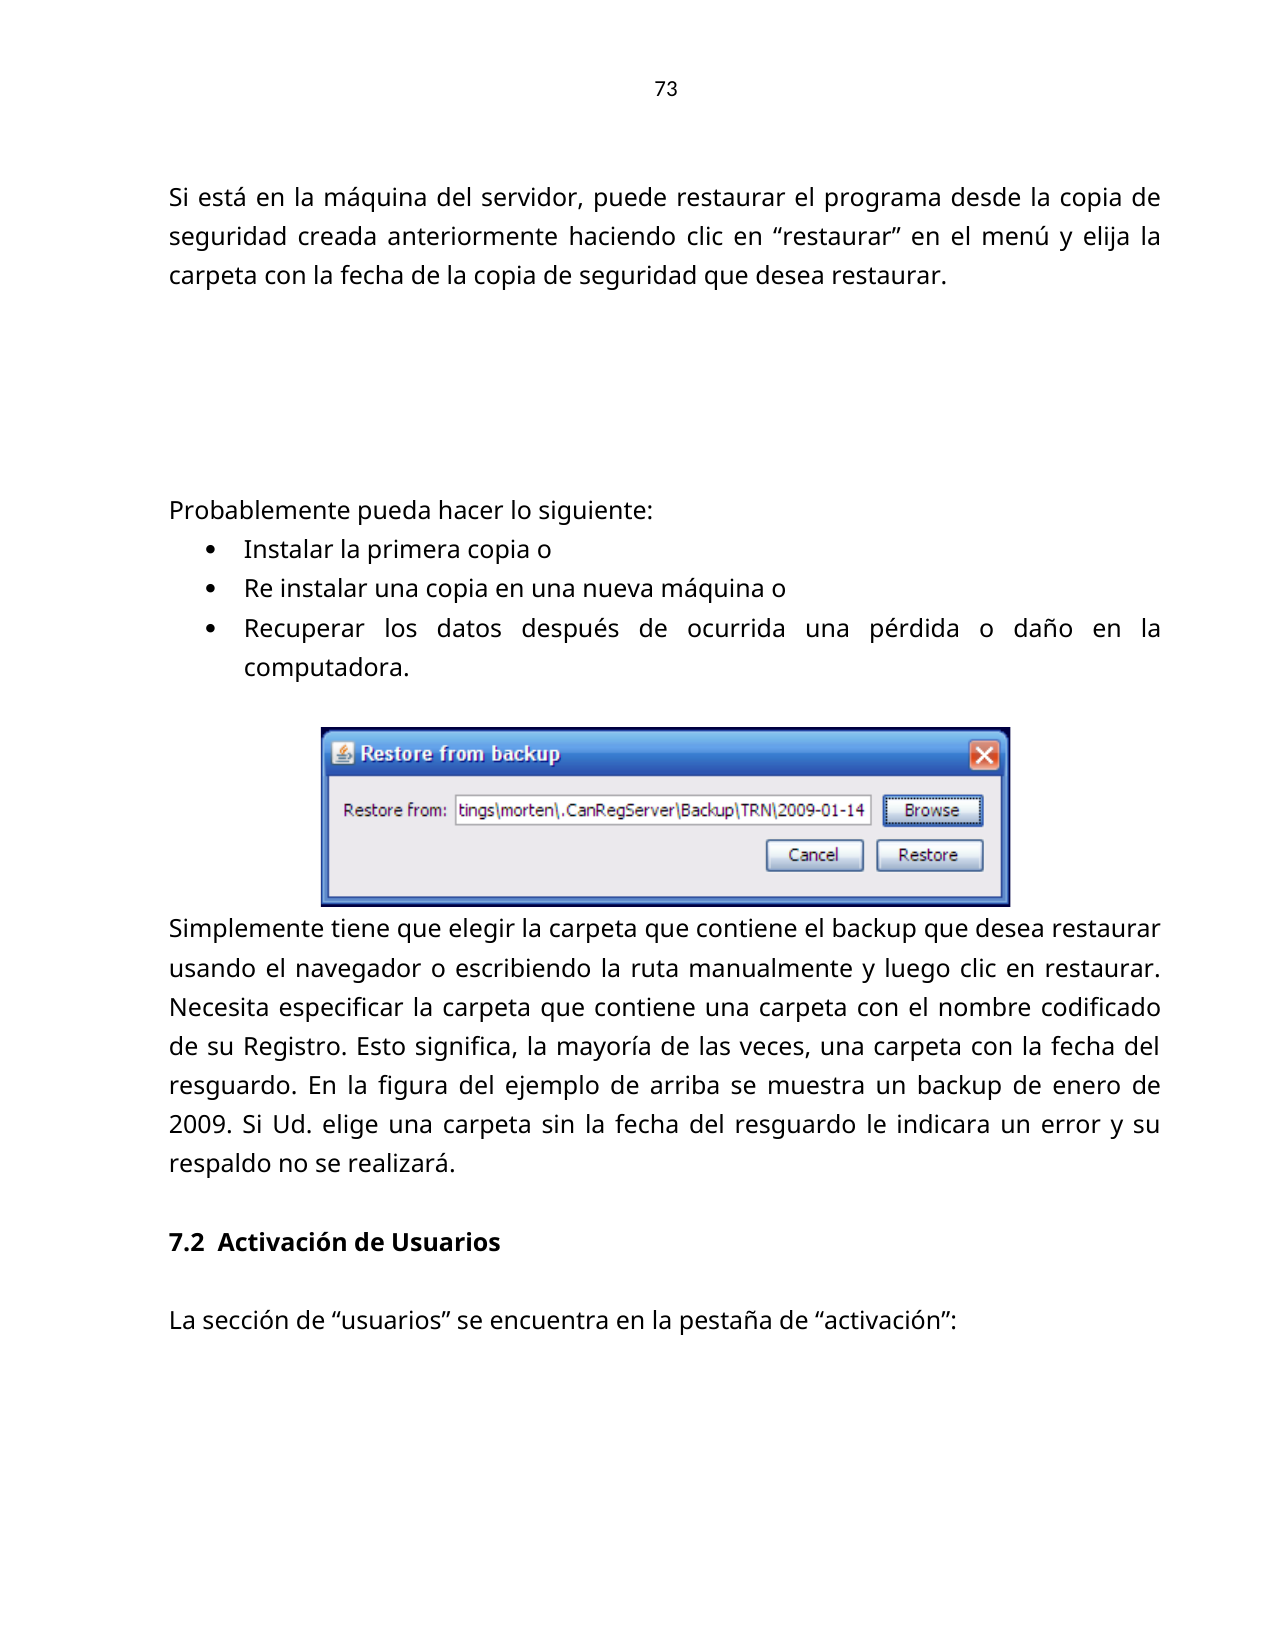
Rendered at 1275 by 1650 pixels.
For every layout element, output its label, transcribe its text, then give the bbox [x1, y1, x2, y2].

list Recuperar los datos después de ocurrida una pérdida o daño en la computadora. [206, 610, 1162, 683]
list La sección de “usuarios” se encuentra en la pestaña de “activación”: [169, 1303, 1162, 1337]
list Instalar la primera copia o [206, 532, 1162, 566]
list Simplemente tiene que elegir la carpeta que contiene el backup que desea restaurar usando el navegador o escribiendo la ruta manualmente y luego clic en restaurar. Necesita especificar la carpeta que contiene una carpeta con el nombre codificado de su Registro. Esto significa, la mayoría de las veces, una carpeta con la fecha del resguardo. En la figura del ejemplo de arriba se muestra un backup de enero de 2009. Si Ud. elige una carpeta sin la fecha del resguardo le indicara un error y su respaldo no se realizará. [169, 911, 1162, 1180]
list Probablemente pueda hacer lo siguiente: [169, 493, 1162, 527]
list Si está en la máquina del servidor, puede restaurar el programa desde la copia de seguridad creada anteriormente haciendo clic en “restaurar” en el menú y elija la carpeta con la fecha de la copia de seguridad que desea restaurar. [169, 179, 1162, 292]
list 7.2 Activación de Usuarios [169, 1224, 1162, 1258]
list Re instalar una copia en una nueva máquina o [206, 571, 1162, 605]
